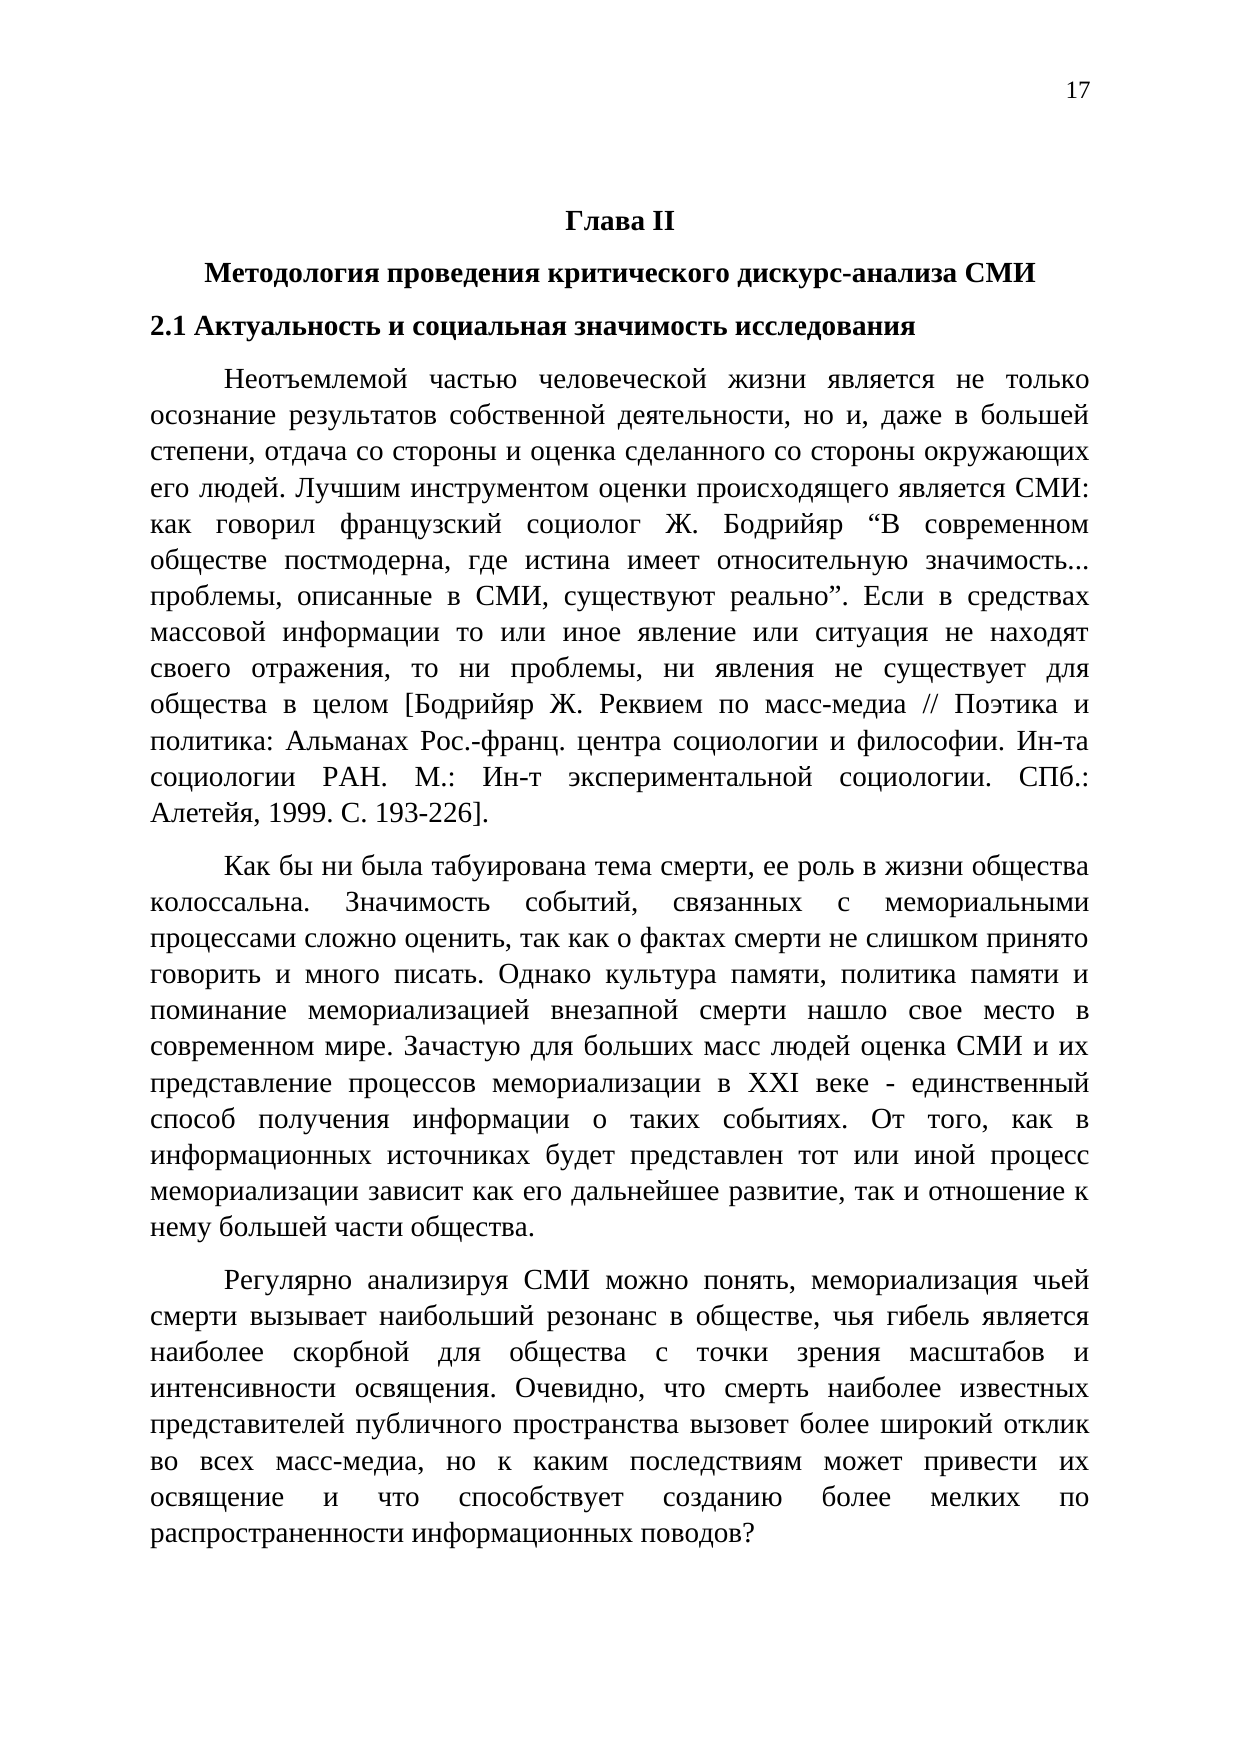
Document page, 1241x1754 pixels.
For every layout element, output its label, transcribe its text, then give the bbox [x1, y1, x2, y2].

subtitle Глава II [150, 203, 1090, 236]
subtitle 2.1 Актуальность и социальная значимость исследования [150, 308, 1090, 342]
text Неотъемлемой частью человеческой жизни является не только осознание результатов собственной деятельности, но и, даже в большей степени, отдача со стороны и оценка сделанного со стороны окружающих его людей. Лучшим инструментом оценки происходящего является СМИ: как говорил французский социолог Ж. Бодрийяр “В современном обществе постмодерна, где истина имеет относительную значимость... проблемы, описанные в СМИ, существуют реально”. Если в средствах массовой информации то или иное явление или ситуация не находят своего отражения, то ни проблемы, ни явления не существует для общества в целом [Бодрийяр Ж. Реквием по масс-медиа // Поэтика и политика: Альманах Рос.-франц. центра социологии и философии. Ин-та социологии РАН. М.: Ин-т экспериментальной социологии. СПб.: Алетейя, 1999. С. 193-226]. [150, 361, 1090, 828]
subtitle Методология проведения критического дискурс-анализа СМИ [150, 256, 1090, 289]
text Регулярно анализируя СМИ можно понять, мемориализация чьей смерти вызывает наибольший резонанс в обществе, чья гибель является наиболее скорбной для общества с точки зрения масштабов и интенсивности освящения. Очевидно, что смерть наиболее известных представителей публичного пространства вызовет более широкий отклик во всех масс-медиа, но к каким последствиям может привести их освящение и что способствует созданию более мелких по распространенности информационных поводов? [150, 1262, 1090, 1549]
text Как бы ни была табуирована тема смерти, ее роль в жизни общества колоссальна. Значимость событий, связанных с мемориальными процессами сложно оценить, так как о фактах смерти не слишком принято говорить и много писать. Однако культура памяти, политика памяти и поминание мемориализацией внезапной смерти нашло свое место в современном мире. Зачастую для больших масс людей оценка СМИ и их представление процессов мемориализации в XXI веке - единственный способ получения информации о таких событиях. От того, как в информационных источниках будет представлен тот или иной процесс мемориализации зависит как его дальнейшее развитие, так и отношение к нему большей части общества. [150, 848, 1090, 1243]
